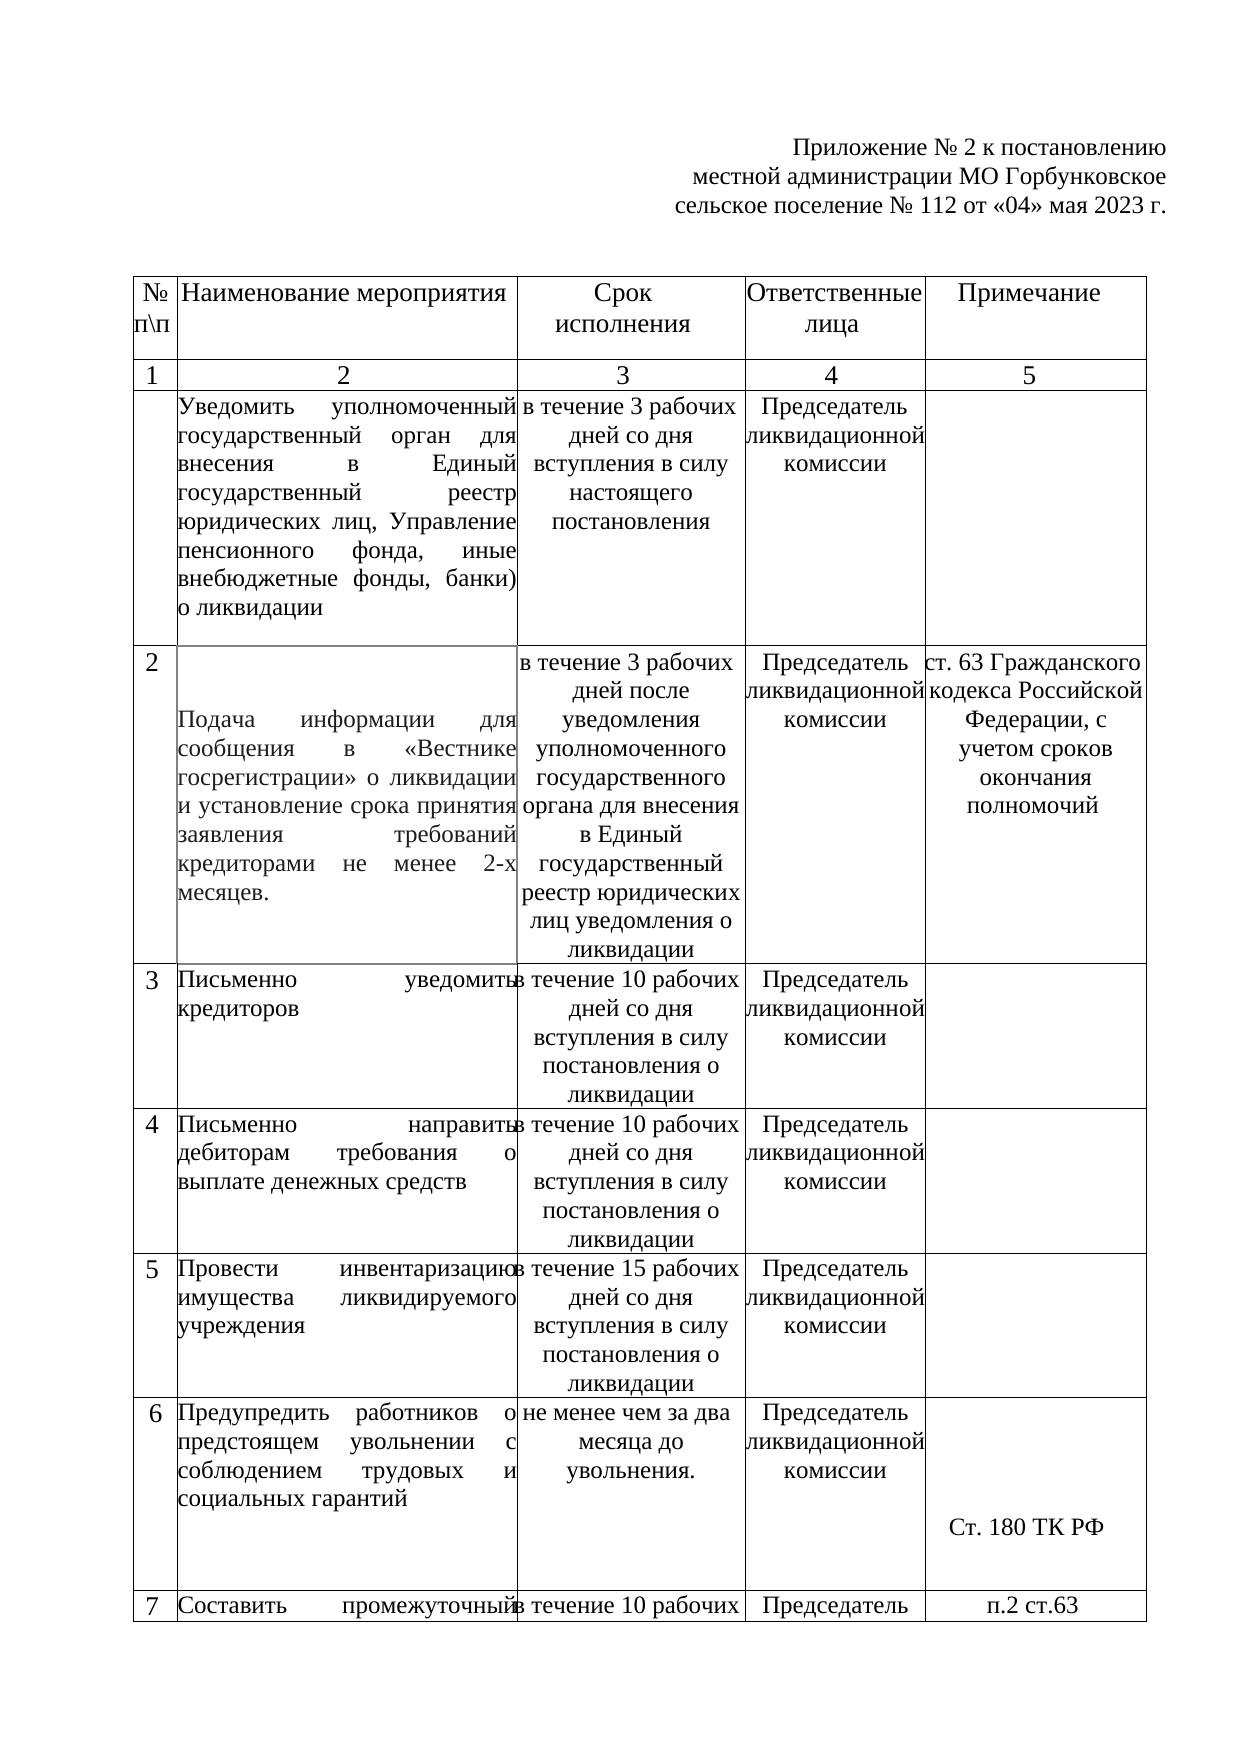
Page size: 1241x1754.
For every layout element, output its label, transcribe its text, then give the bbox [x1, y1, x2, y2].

table_cell в течение 3 рабочих дней после уведомления уполномоченного государственного органа для внесения в Единый государственный реестр юридических лиц уведомления о ликвидации [518, 646, 745, 963]
table_cell [134, 391, 177, 645]
table_cell [926, 1254, 1146, 1397]
table_header Срок исполнения [518, 277, 745, 359]
table_cell Председатель ликвидационной комиссии [746, 1254, 925, 1397]
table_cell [746, 1591, 925, 1621]
table_header Наименование мероприятия [178, 277, 517, 359]
table_cell [926, 391, 1146, 645]
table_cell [926, 1591, 1146, 1621]
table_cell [518, 1591, 745, 1621]
table_cell [926, 964, 1146, 1108]
text Приложение № 2 к постановлению [133, 132, 1167, 161]
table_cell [178, 1591, 517, 1621]
table_cell 3 [518, 360, 745, 390]
table_cell Председатель ликвидационной комиссии [746, 1109, 925, 1252]
table_cell 4 [746, 360, 925, 390]
table_cell Председатель ликвидационной комиссии [746, 964, 925, 1108]
table_cell 5 [134, 1254, 177, 1397]
table_cell Провести инвентаризацию имущества ликвидируемого учреждения [178, 1254, 517, 1397]
table_cell Подача информации для сообщения в «Вестнике госрегистрации» о ликвидации и установление срока принятия заявления требований кредиторами не менее 2-х месяцев. [178, 647, 516, 963]
table_cell Председатель ликвидационной комиссии [746, 391, 925, 645]
table_cell 6 [134, 1398, 177, 1589]
table_cell в течение 3 рабочих дней со дня вступления в силу настоящего постановления [518, 391, 745, 645]
table_cell 7 [134, 1591, 177, 1621]
table_cell Председатель ликвидационной комиссии [746, 1398, 925, 1589]
list сельское поселение № 112 от «04» мая 2023 г. [162, 190, 1167, 218]
table_cell в течение 10 рабочих дней со дня вступления в силу постановления о ликвидации [518, 964, 745, 1108]
table_cell [926, 1109, 1146, 1252]
table_cell не менее чем за два месяца до увольнения. [518, 1398, 745, 1589]
table_cell 5 [926, 360, 1146, 390]
table_header Примечание [926, 277, 1146, 359]
table_cell 2 [134, 646, 176, 963]
table_cell 1 [134, 360, 177, 390]
table_header № п\п [134, 277, 177, 359]
table_cell Ст. 180 ТК РФ [926, 1398, 1146, 1589]
table_cell ст. 63 Гражданского кодекса Российской Федерации, с учетом сроков окончания полномочий [926, 646, 1146, 963]
table_cell 4 [134, 1109, 177, 1252]
table_cell Уведомить уполномоченный государственный орган для внесения в Единый государственный реестр юридических лиц, Управление пенсионного фонда, иные внебюджетные фонды, банки) о ликвидации [178, 391, 517, 645]
table_cell Письменно направить дебиторам требования о выплате денежных средств [178, 1109, 517, 1252]
table_header Ответственные лица [746, 277, 925, 359]
text местной администрации МО Горбунковское [133, 161, 1167, 190]
table_cell 3 [134, 964, 177, 1108]
table_cell Письменно уведомить кредиторов [178, 965, 517, 1108]
table_cell в течение 10 рабочих дней со дня вступления в силу постановления о ликвидации [518, 1109, 745, 1252]
table_cell в течение 15 рабочих дней со дня вступления в силу постановления о ликвидации [518, 1254, 745, 1397]
table_cell Предупредить работников о предстоящем увольнении с соблюдением трудовых и социальных гарантий [178, 1398, 517, 1589]
table_cell 2 [178, 360, 517, 390]
table_cell Председатель ликвидационной комиссии [746, 646, 925, 963]
